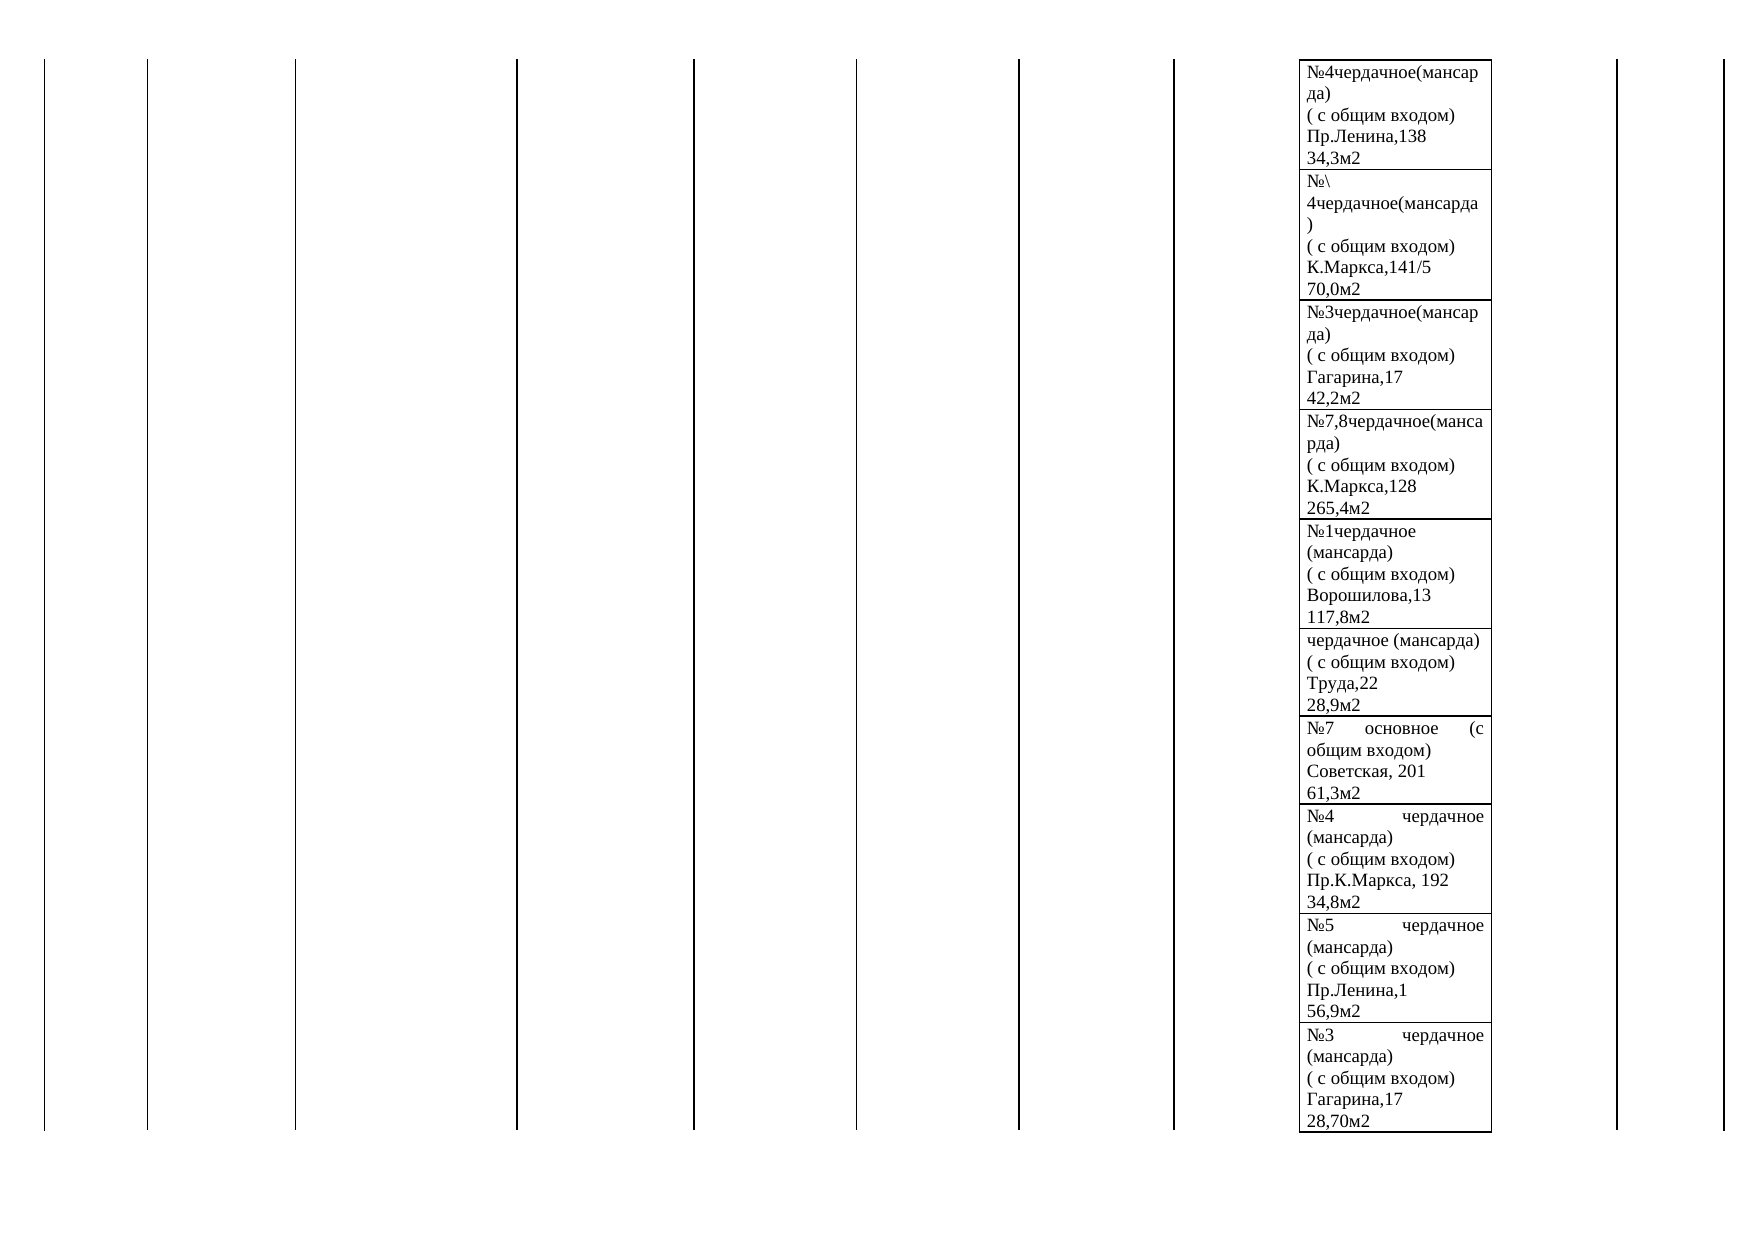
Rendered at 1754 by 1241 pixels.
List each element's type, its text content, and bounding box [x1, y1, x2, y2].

table_cell №3 чердачное (мансарда) ( с общим входом) Гагарина,17 28,70м2 [1300, 1023, 1491, 1131]
table_cell №7,8чердачное(мансарда) ( с общим входом) К.Маркса,128 265,4м2 [1300, 410, 1491, 518]
table_cell №5 чердачное (мансарда) ( с общим входом) Пр.Ленина,1 56,9м2 [1300, 914, 1491, 1022]
table_cell №4 чердачное (мансарда) ( с общим входом) Пр.К.Маркса, 192 34,8м2 [1300, 805, 1491, 912]
table_cell №3чердачное(мансарда) ( с общим входом) Гагарина,17 42,2м2 [1300, 301, 1491, 409]
table_cell №1чердачное (мансарда) ( с общим входом) Ворошилова,13 117,8м2 [1300, 520, 1491, 627]
table_cell №7 основное (с общим входом) Советская, 201 61,3м2 [1300, 717, 1491, 803]
table_cell №4чердачное(мансарда) ( с общим входом) Пр.Ленина,138 34,3м2 [1300, 61, 1491, 168]
table_cell №\4чердачное(мансарда) ( с общим входом) К.Маркса,141/5 70,0м2 [1300, 170, 1491, 299]
table_cell чердачное (мансарда) ( с общим входом) Труда,22 28,9м2 [1300, 629, 1491, 715]
